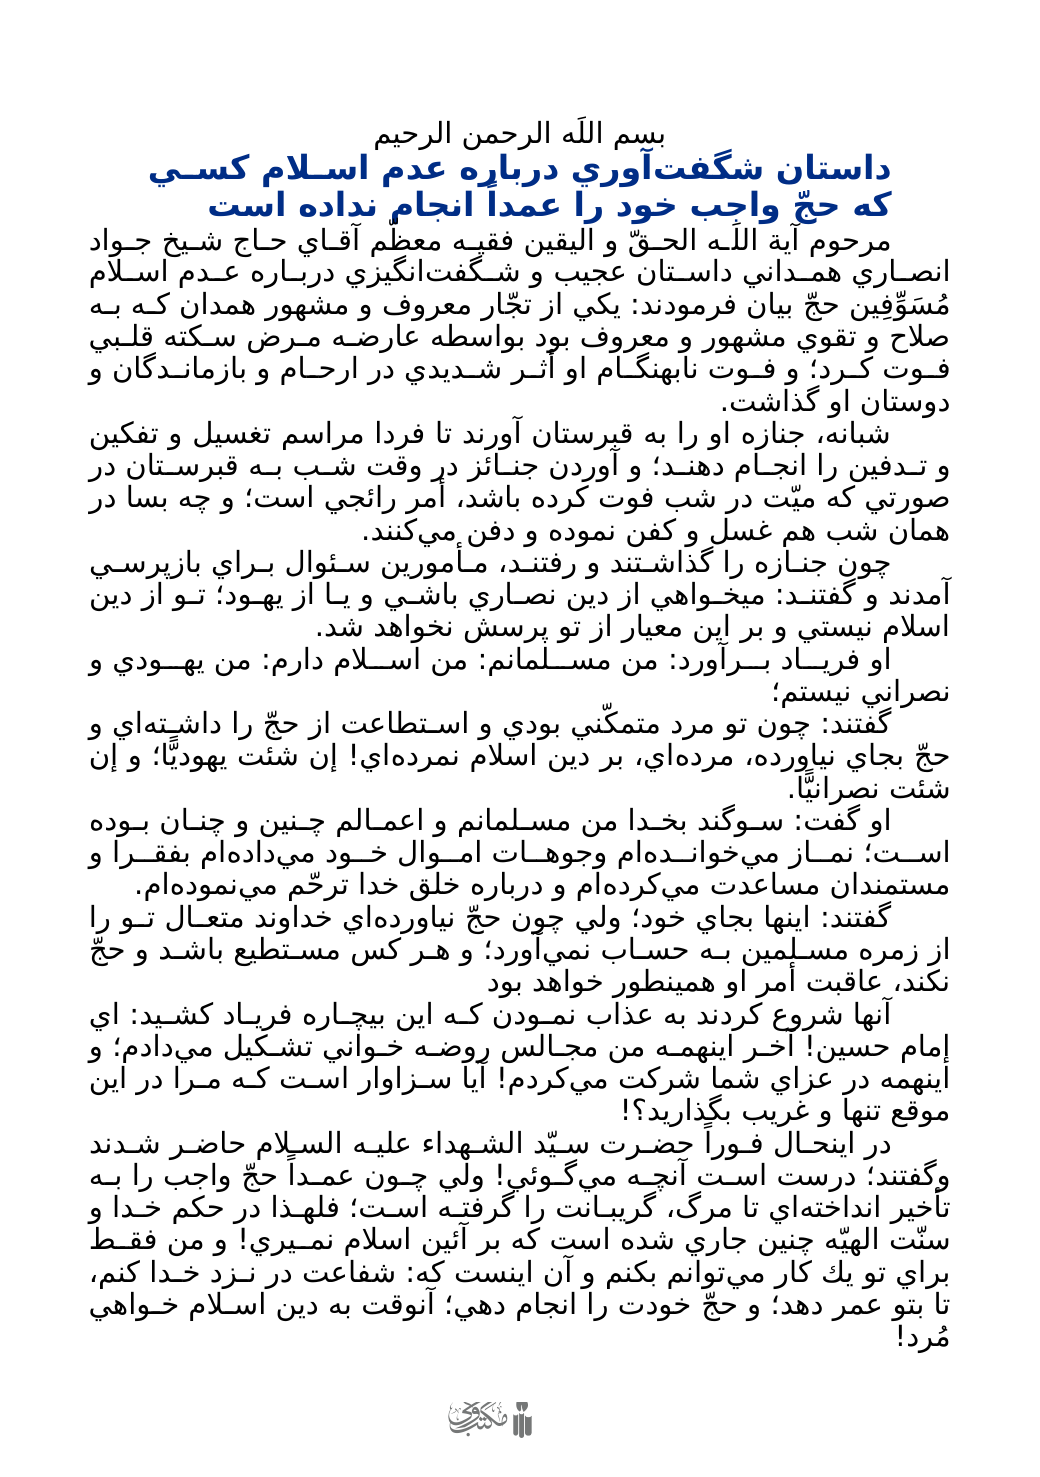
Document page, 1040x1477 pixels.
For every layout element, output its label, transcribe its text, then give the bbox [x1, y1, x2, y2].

text گفتند: چون تو مرد متمكّني بودي و استطاعت از حجّ را داشته‌اي و حجّ بجاي نياورده، مرده‌اي، بر دين اسلام نمرده‌اي! إن شئت يهوديًّا؛ و إن شئت نصرانيًّا. [89, 708, 951, 805]
text بسم اللَه الرحمن الرحیم [89, 118, 951, 150]
text آنها شروع كردند به عذاب نمودن كه اين بيچاره فرياد كشيد: اي إمام حسين! آخر اينهمه من مجالس روضه خواني تشكيل مي‌دادم؛ و اينهمه در عزاي شما شركت مي‌كردم! آيا سزاوار است كه مرا در اين موقع تنها و غريب بگذاريد؟! [89, 998, 951, 1127]
subtitle داستان شگفت‌آوري درباره عدم اسلام كسي كه حجّ واجب خود را عمداً انجام نداده است [148, 150, 892, 224]
text او فرياد برآورد: من مسلمانم: من اسلام دارم: من يهودي و نصراني نيستم؛ [89, 644, 951, 708]
text شبانه، جنازه او را به قبرستان آورند تا فردا مراسم تغسيل و تفكين و تدفين را انجام دهند؛ و آوردن جنائز در وقت شب به قبرستان در صورتي كه ميّت در شب فوت كرده باشد، أمر رائجي است؛ و چه بسا در همان شب هم غسل و كفن نموده و دفن مي‌كنند. [89, 418, 951, 547]
picture [443, 1402, 537, 1438]
text او گفت: سوگند بخدا من مسلمانم و اعمالم چنين و چنان بوده است؛ نماز مي‌خوانده‌ام وجوهات اموال خود مي‌داده‌ام بفقرا و مستمندان مساعدت مي‌كرده‌ام و درباره خلق خدا ترحّم مي‌نموده‌ام. [89, 805, 951, 902]
text مرحوم آية اللَه الحقّ و اليقين فقيه معظّم آقاي حاج شيخ جواد انصاري همداني داستان عجيب و شگفت‌انگيزي درباره عدم اسلام مُسَوِّفِين حجّ بيان فرمودند: يكي از تجّار معروف و مشهور همدان كه به صلاح و تقوي مشهور و معروف بود بواسطه عارضه مرض سكته قلبي فوت كرد؛ و فوت نابهنگام او أثر شديدي در ارحام و بازماندگان و دوستان او گذاشت. [89, 224, 951, 418]
text گفتند: اينها بجاي خود؛ ولي چون حجّ‌ نياورده‌اي خداوند متعال تو را از زمره مسلمين به حساب نمي‌آورد؛ و هر كس مستطيع باشد و حجّ نكند، عاقبت أمر او همينطور خواهد بود [89, 902, 951, 998]
text چون جنازه را گذاشتند و رفتند، مأمورين سئوال براي بازپرسي آمدند و گفتند: ميخواهي از دين نصاري باشي و يا از يهود؛ تو از دين اسلام نيستي و بر اين معيار از تو پرسش نخواهد شد. [89, 547, 951, 644]
text در اينحال فوراً حضرت سيّد الشهداء‌ عليه السلام حاضر شدند وگفتند؛ درست است آنچه مي‌گوئي! ولي چون عمداً حجّ واجب را به تأخير انداخته‌اي تا مرگ، گريبانت را گرفته است؛ فلهذا در حكم خدا و سنّت الهيّه چنين جاري شده است كه بر آئين اسلام نميري! و من فقط براي تو يك كار مي‌توانم بكنم و آن اينست كه: شفاعت در نزد خدا كنم، تا بتو عمر دهد؛ و حجّ خودت را انجام دهي؛ آنوقت به دين اسلام خواهي مُرد! [89, 1127, 951, 1353]
